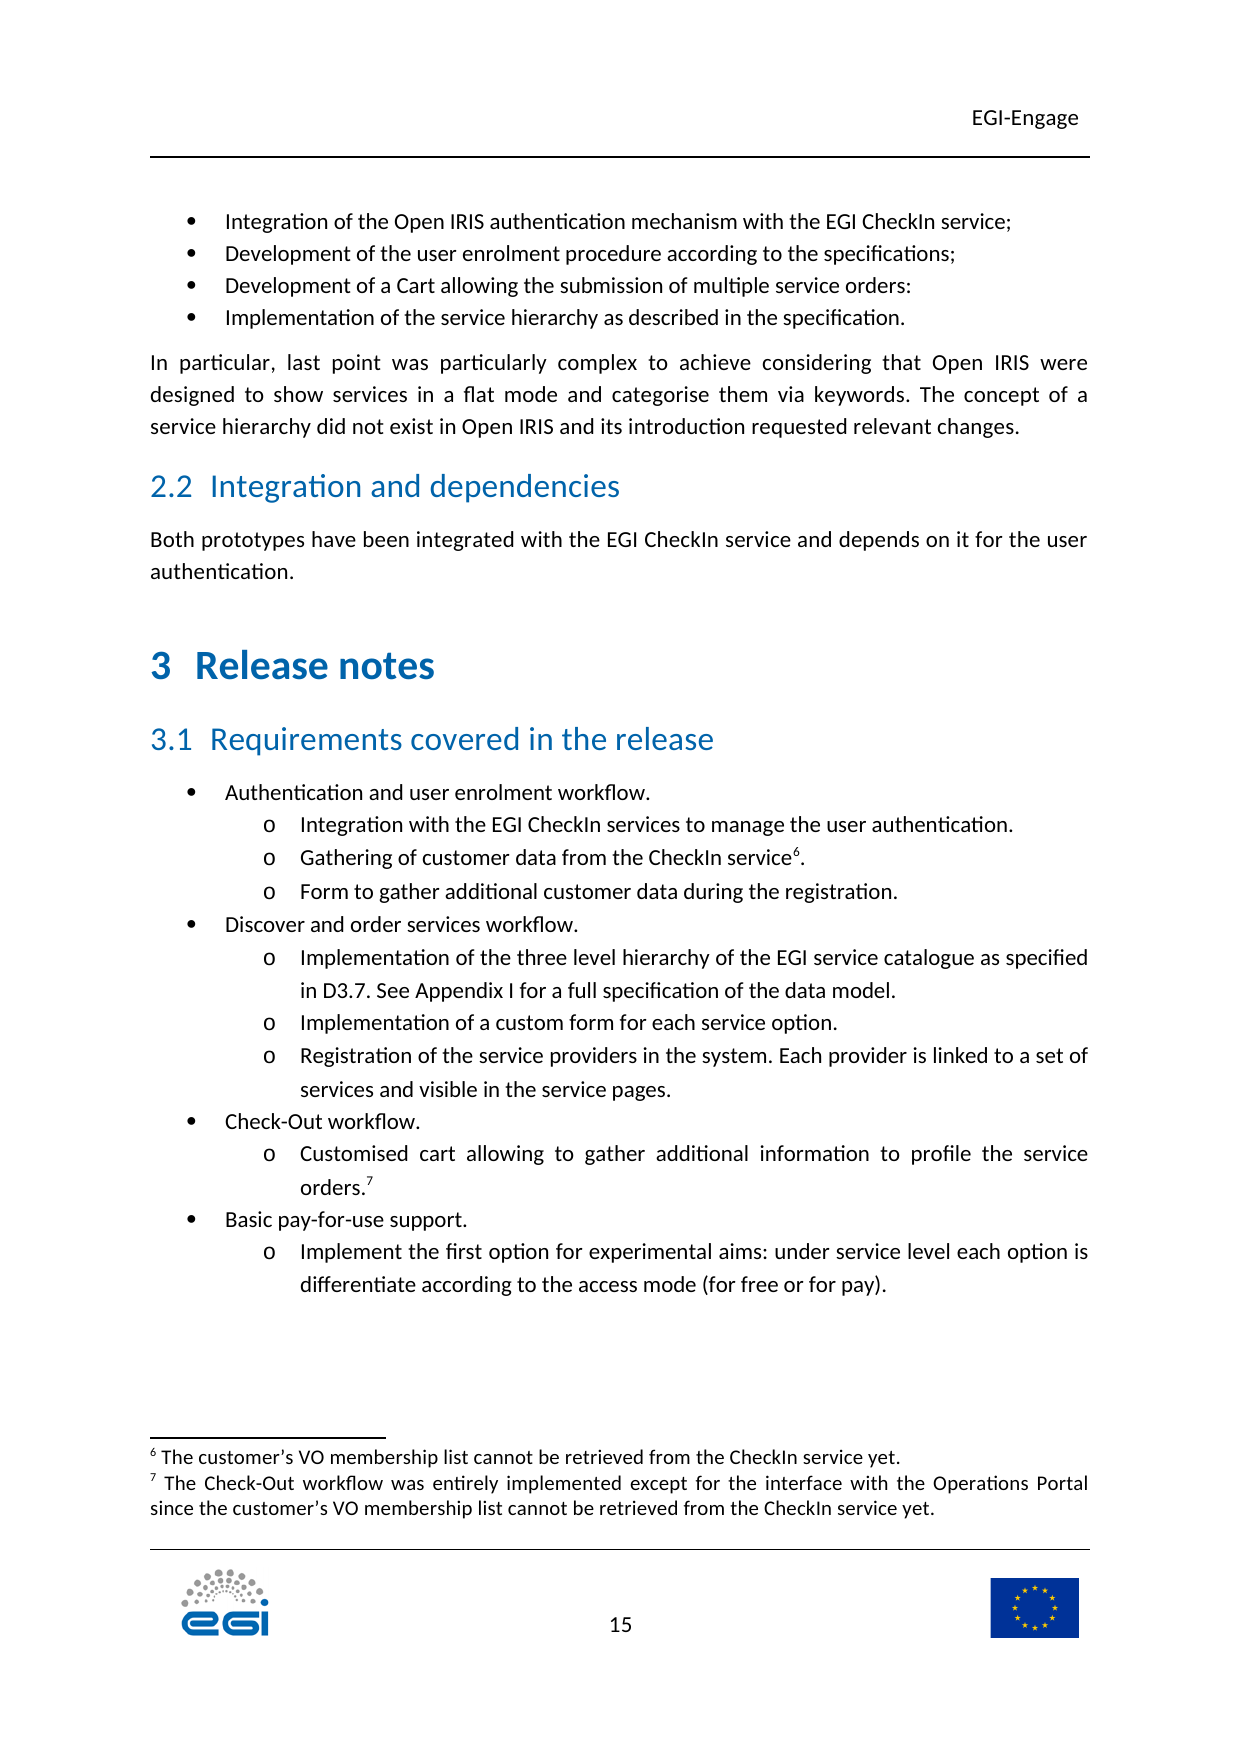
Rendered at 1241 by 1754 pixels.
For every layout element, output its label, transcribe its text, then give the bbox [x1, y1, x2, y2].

subtitle Requirements covered in the release [150, 718, 1090, 759]
text Both prototypes have been integrated with the EGI CheckIn service and depends on it for the user authentication. [150, 525, 1090, 585]
list Discover and order services workflow. [187, 910, 1090, 938]
list Integration with the EGI CheckIn services to manage the user authentication. [262, 810, 1090, 839]
list Form to gather additional customer data during the registration. [262, 877, 1090, 906]
list Development of a Cart allowing the submission of multiple service orders: [187, 271, 1090, 299]
list Integration of the Open IRIS authentication mechanism with the EGI CheckIn service; [187, 207, 1090, 235]
list Customised cart allowing to gather additional information to profile the service orders. [262, 1139, 1090, 1201]
list Implementation of the service hierarchy as described in the specification. [187, 303, 1090, 331]
list Registration of the service providers in the system. Each provider is linked to a set of services and visible in the service pages. [262, 1042, 1090, 1103]
list Gathering of customer data from the CheckIn service. [262, 843, 1090, 872]
list Implementation of a custom form for each service option. [262, 1008, 1090, 1037]
list Development of the user enrolment procedure according to the specifications; [187, 239, 1090, 267]
list Basic pay-for-use support. [187, 1205, 1090, 1233]
subtitle Integration and dependencies [150, 465, 1090, 506]
picture [161, 1567, 287, 1638]
subtitle Release notes [150, 639, 1090, 690]
list Implementation of the three level hierarchy of the EGI service catalogue as specified in D3.7. See Appendix I for a full specification of the data model. [262, 943, 1090, 1004]
picture [990, 1578, 1079, 1638]
text In particular, last point was particularly complex to achieve considering that Open IRIS were designed to show services in a flat mode and categorise them via keywords. The concept of a service hierarchy did not exist in Open IRIS and its introduction requested relevant changes. [150, 348, 1090, 440]
list Implement the first option for experimental aims: under service level each option is differentiate according to the access mode (for free or for pay). [262, 1237, 1090, 1298]
list Authentication and user enrolment workflow. [187, 778, 1090, 806]
list Check-Out workflow. [187, 1107, 1090, 1135]
